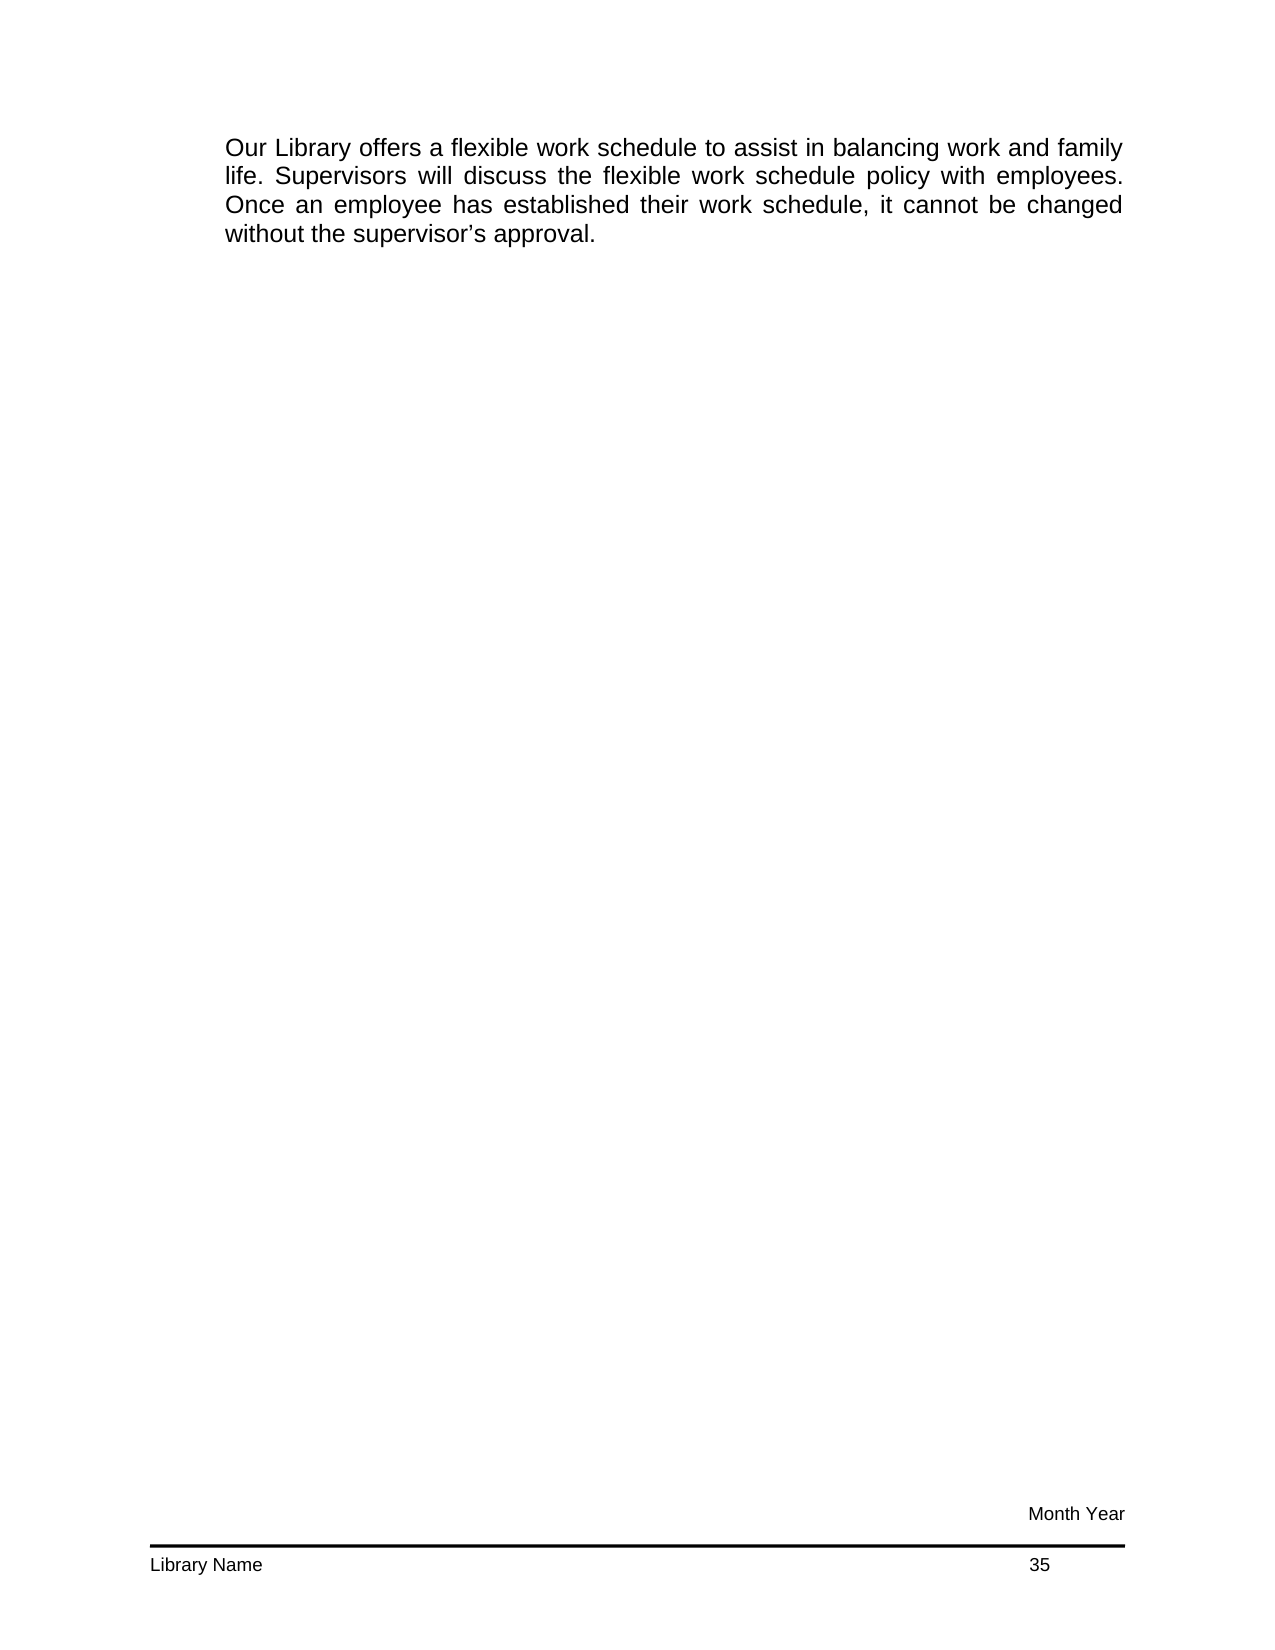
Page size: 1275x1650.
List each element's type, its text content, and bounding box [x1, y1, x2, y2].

text Our Library offers a flexible work schedule to assist in balancing work and family life. Supervisors will discuss the flexible work schedule policy with employees. Once an employee has established their work schedule, it cannot be changed without the supervisor’s approval. [225, 132, 1125, 247]
